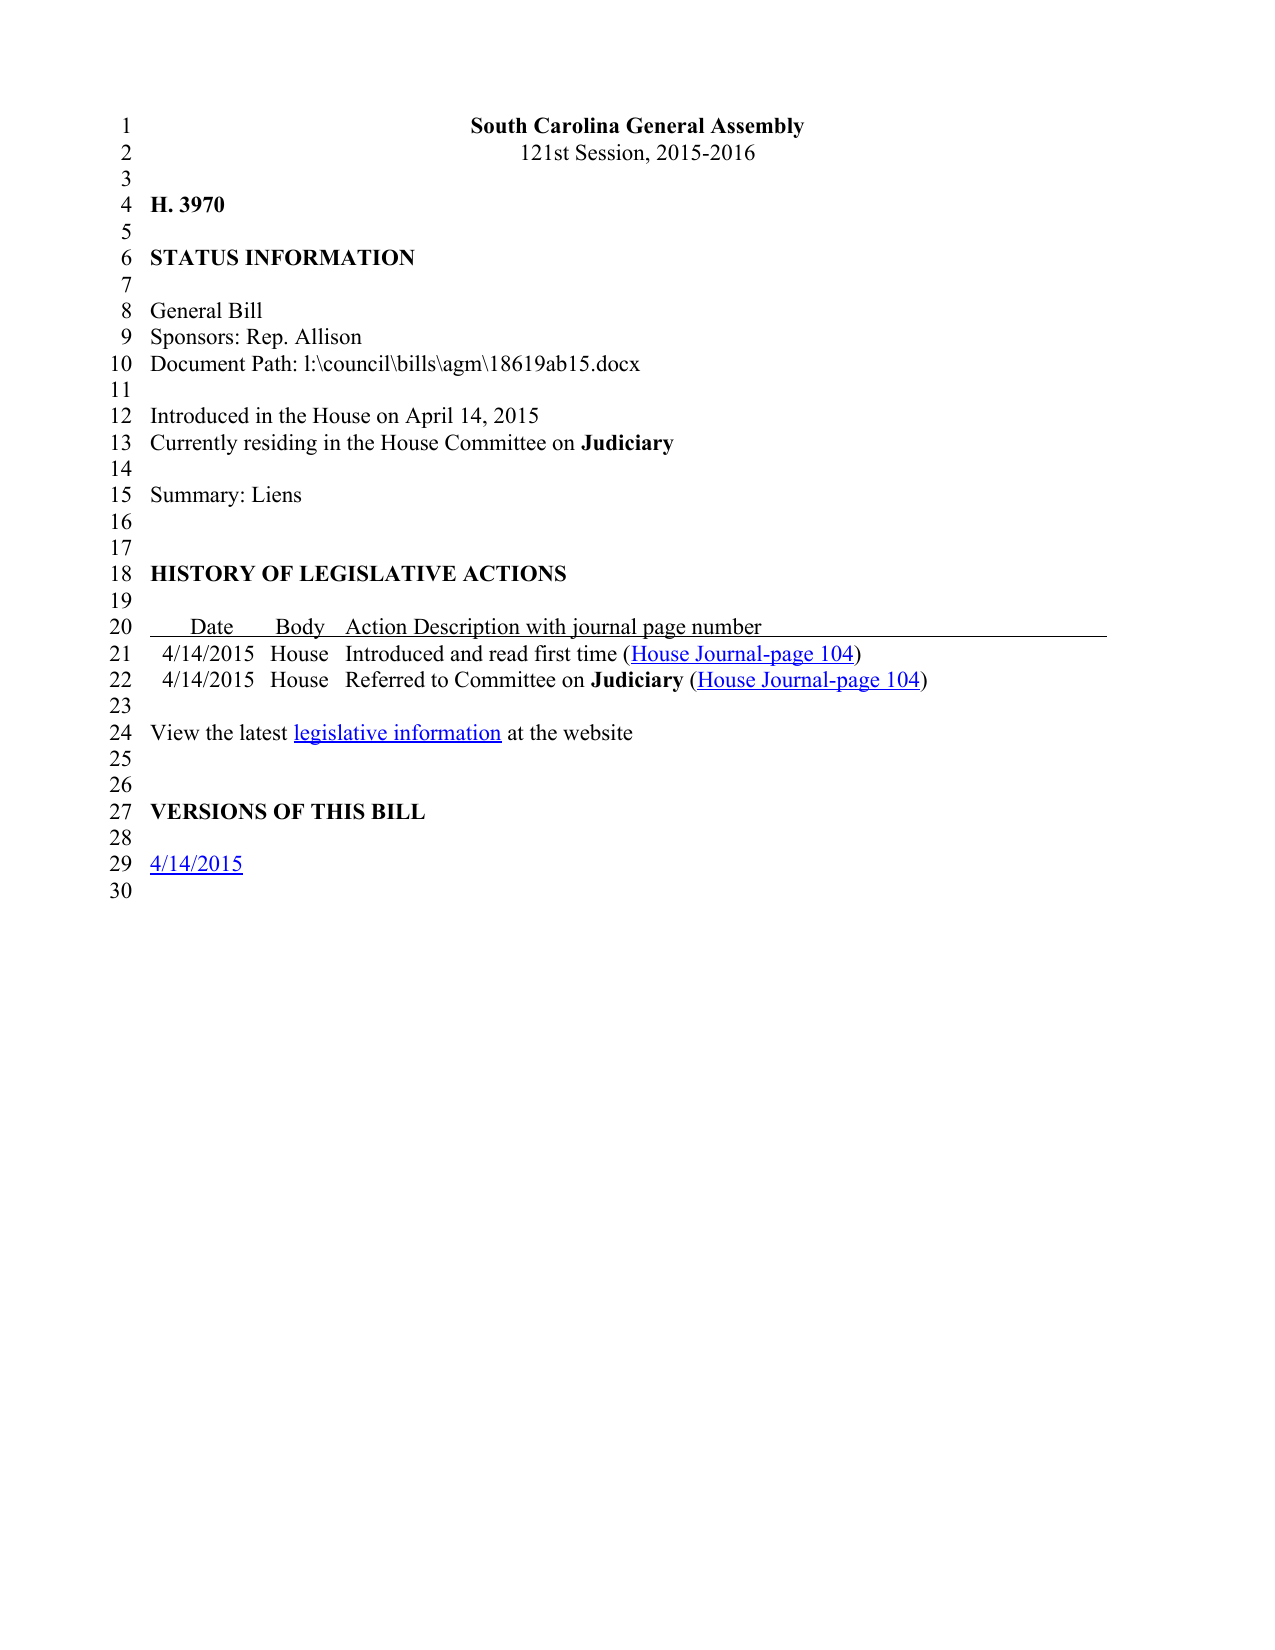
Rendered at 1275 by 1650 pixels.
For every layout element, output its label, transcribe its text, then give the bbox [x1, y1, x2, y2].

text H. 3970 [150, 192, 1125, 218]
text 4/14/2015 [150, 850, 1125, 877]
text Currently residing in the House Committee on Judiciary [150, 429, 1125, 455]
text View the latest legislative information at the website [150, 719, 1125, 745]
text 4/14/2015 House Introduced and read first time (House Journal-page 104) [150, 639, 1125, 666]
text 4/14/2015 House Referred to Committee on Judiciary (House Journal-page 104) [150, 666, 1125, 692]
text Document Path: l:\council\bills\agm\18619ab15.docx [150, 350, 1125, 376]
text STATUS INFORMATION [150, 244, 1125, 271]
text Introduced in the House on April 14, 2015 [150, 402, 1125, 429]
text South Carolina General Assembly [150, 112, 1125, 139]
text 121st Session, 2015-2016 [150, 139, 1125, 165]
text General Bill [150, 297, 1125, 323]
text HISTORY OF LEGISLATIVE ACTIONS [150, 561, 1125, 587]
text Date Body Action Description with journal page number [150, 613, 1125, 639]
text VERSIONS OF THIS BILL [150, 798, 1125, 824]
text Sponsors: Rep. Allison [150, 323, 1125, 350]
text Summary: Liens [150, 481, 1125, 508]
